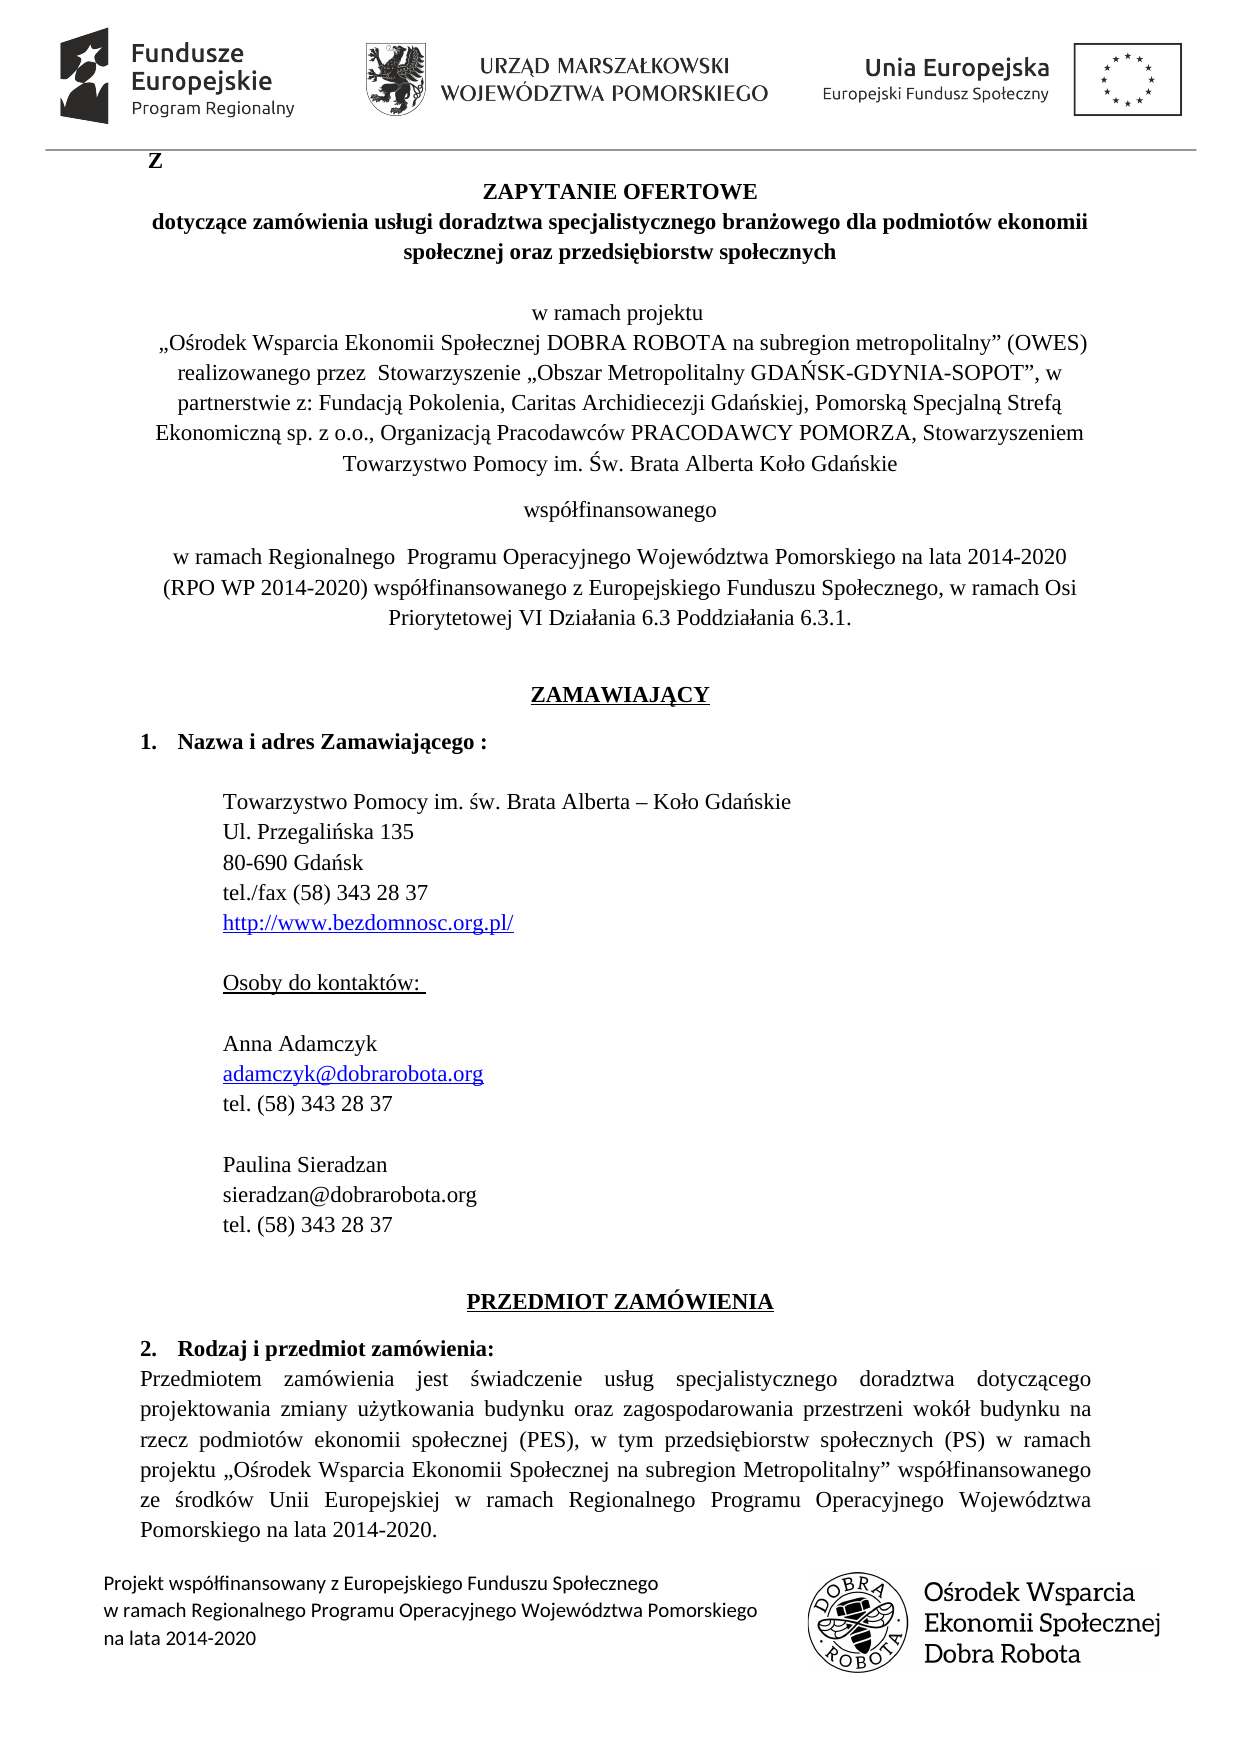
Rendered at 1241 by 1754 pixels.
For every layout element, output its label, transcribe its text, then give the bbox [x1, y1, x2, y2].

text tel. (58) 343 28 37 [223, 1090, 1093, 1117]
text Ul. Przegalińska 135 [223, 818, 1093, 845]
text PRZEDMIOT ZAMÓWIENIA [148, 1288, 1093, 1314]
text dotyczące zamówienia usługi doradztwa specjalistycznego branżowego dla podmiotów ekonomii społecznej oraz przedsiębiorstw społecznych [148, 208, 1093, 264]
text w ramach Regionalnego Programu Operacyjnego Województwa Pomorskiego na lata 2014-2020 (RPO WP 2014-2020) współfinansowanego z Europejskiego Funduszu Społecznego, w ramach Osi Priorytetowej VI Działania 6.3 Poddziałania 6.3.1. [148, 543, 1093, 630]
text adamczyk@dobrarobota.org [223, 1060, 1093, 1086]
text Anna Adamczyk [223, 1030, 1093, 1056]
text tel. (58) 343 28 37 [223, 1211, 1093, 1237]
text w ramach projektu „Ośrodek Wsparcia Ekonomii Społecznej DOBRA ROBOTA na subregion metropolitalny” (OWES) realizowanego przez Stowarzyszenie „Obszar Metropolitalny GDAŃSK-GDYNIA-SOPOT”, w partnerstwie z: Fundacją Pokolenia, Caritas Archidiecezji Gdańskiej, Pomorską Specjalną Strefą Ekonomiczną sp. z o.o., Organizacją Pracodawców PRACODAWCY POMORZA, Stowarzyszeniem Towarzystwo Pomocy im. Św. Brata Alberta Koło Gdańskie [148, 299, 1093, 476]
text Zapytanie ofertowe [148, 178, 1093, 204]
text sieradzan@dobrarobota.org [223, 1181, 1093, 1207]
text Przedmiotem zamówienia jest świadczenie usług specjalistycznego doradztwa dotyczącego projektowania zmiany użytkowania budynku oraz zagospodarowania przestrzeni wokół budynku na rzecz podmiotów ekonomii społecznej (PES), w tym przedsiębiorstw społecznych (PS) w ramach projektu „Ośrodek Wsparcia Ekonomii Społecznej na subregion Metropolitalny” współfinansowanego ze środków Unii Europejskiej w ramach Regionalnego Programu Operacyjnego Województwa Pomorskiego na lata 2014-2020. [140, 1365, 1093, 1543]
list Nazwa i adres Zamawiającego : [140, 728, 1093, 754]
text tel./fax (58) 343 28 37 [223, 879, 1093, 905]
text współfinansowanego [148, 497, 1093, 523]
picture [45, 27, 1197, 151]
text Towarzystwo Pomocy im. św. Brata Alberta – Koło Gdańskie [223, 788, 1093, 814]
text http://www.bezdomnosc.org.pl/ [223, 909, 1093, 935]
list Rodzaj i przedmiot zamówienia: [140, 1335, 1093, 1361]
text Osoby do kontaktów: [223, 969, 1093, 996]
picture [807, 1572, 1160, 1673]
text z [148, 148, 1093, 174]
text 80-690 Gdańsk [223, 849, 1093, 875]
text ZAMAWIAJĄCY [148, 681, 1093, 707]
text Paulina Sieradzan [223, 1151, 1093, 1177]
